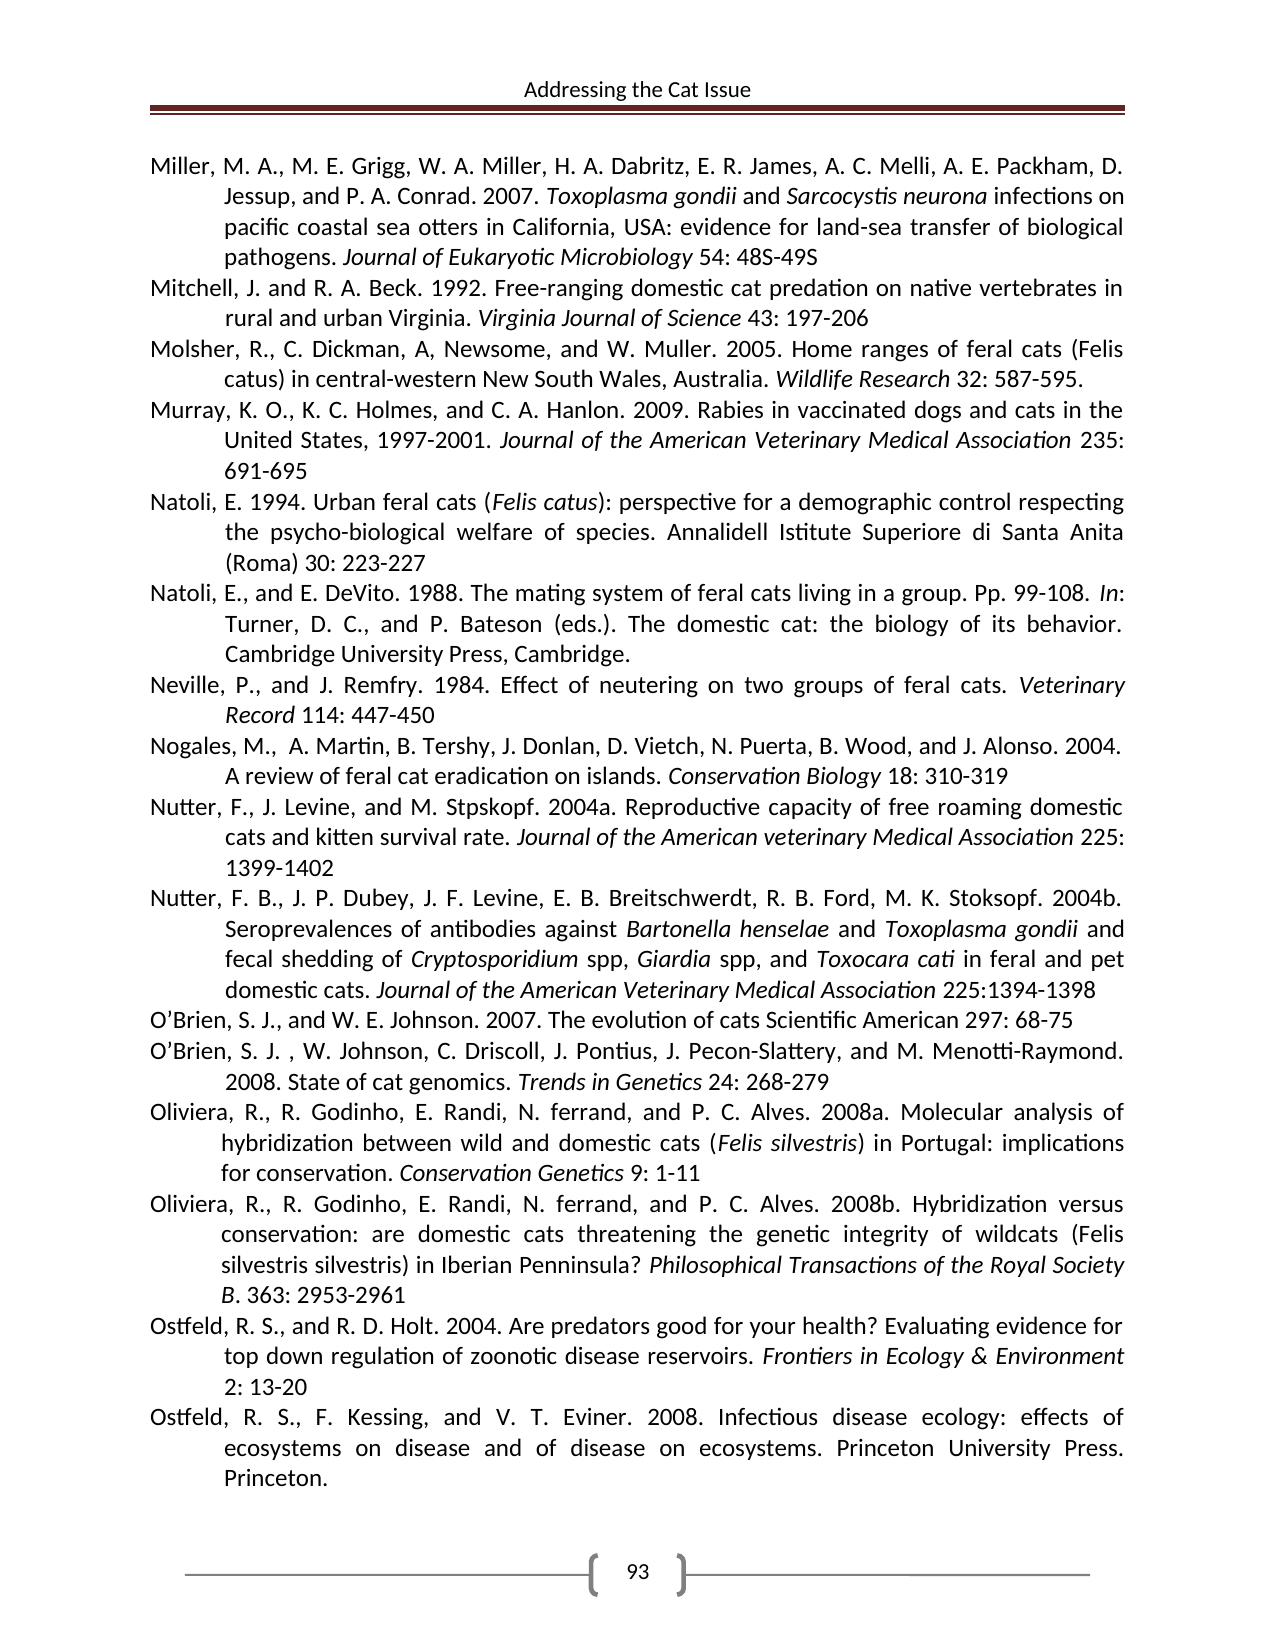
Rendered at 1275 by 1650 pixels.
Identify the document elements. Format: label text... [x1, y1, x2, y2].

text Miller, M. A., M. E. Grigg, W. A. Miller, H. A. Dabritz, E. R. James, A. C. Melli, A. E. Packham, D. Jessup, and P. A. Conrad. 2007. Toxoplasma gondii and Sarcocystis neurona infections on pacific coastal sea otters in California, USA: evidence for land-sea transfer of biological pathogens. Journal of Eukaryotic Microbiology 54: 48S-49S [150, 150, 1125, 272]
text Nogales, M., A. Martin, B. Tershy, J. Donlan, D. Vietch, N. Puerta, B. Wood, and J. Alonso. 2004. A review of feral cat eradication on islands. Conservation Biology 18: 310-319 [150, 730, 1125, 791]
text Mitchell, J. and R. A. Beck. 1992. Free-ranging domestic cat predation on native vertebrates in rural and urban Virginia. Virginia Journal of Science 43: 197-206 [150, 272, 1125, 333]
text Natoli, E. 1994. Urban feral cats (Felis catus): perspective for a demographic control respecting the psycho-biological welfare of species. Annalidell Istitute Superiore di Santa Anita (Roma) 30: 223-227 [150, 486, 1125, 577]
text Oliviera, R., R. Godinho, E. Randi, N. ferrand, and P. C. Alves. 2008b. Hybridization versus conservation: are domestic cats threatening the genetic integrity of wildcats (Felis silvestris silvestris) in Iberian Penninsula? Philosophical Transactions of the Royal Society B. 363: 2953-2961 [150, 1188, 1125, 1310]
text Molsher, R., C. Dickman, A, Newsome, and W. Muller. 2005. Home ranges of feral cats (Felis catus) in central-western New South Wales, Australia. Wildlife Research 32: 587-595. [150, 333, 1125, 394]
text Nutter, F., J. Levine, and M. Stpskopf. 2004a. Reproductive capacity of free roaming domestic cats and kitten survival rate. Journal of the American veterinary Medical Association 225: 1399-1402 [150, 791, 1125, 882]
text Ostfeld, R. S., F. Kessing, and V. T. Eviner. 2008. Infectious disease ecology: effects of ecosystems on disease and of disease on ecosystems. Princeton University Press. Princeton. [150, 1401, 1125, 1493]
text O’Brien, S. J. , W. Johnson, C. Driscoll, J. Pontius, J. Pecon-Slattery, and M. Menotti-Raymond. 2008. State of cat genomics. Trends in Genetics 24: 268-279 [150, 1035, 1125, 1096]
text Ostfeld, R. S., and R. D. Holt. 2004. Are predators good for your health? Evaluating evidence for top down regulation of zoonotic disease reservoirs. Frontiers in Ecology & Environment 2: 13-20 [150, 1310, 1125, 1401]
text Murray, K. O., K. C. Holmes, and C. A. Hanlon. 2009. Rabies in vaccinated dogs and cats in the United States, 1997-2001. Journal of the American Veterinary Medical Association 235: 691-695 [150, 394, 1125, 486]
text Neville, P., and J. Remfry. 1984. Effect of neutering on two groups of feral cats. Veterinary Record 114: 447-450 [150, 669, 1125, 730]
text Oliviera, R., R. Godinho, E. Randi, N. ferrand, and P. C. Alves. 2008a. Molecular analysis of hybridization between wild and domestic cats (Felis silvestris) in Portugal: implications for conservation. Conservation Genetics 9: 1-11 [150, 1096, 1125, 1188]
text Nutter, F. B., J. P. Dubey, J. F. Levine, E. B. Breitschwerdt, R. B. Ford, M. K. Stoksopf. 2004b. Seroprevalences of antibodies against Bartonella henselae and Toxoplasma gondii and fecal shedding of Cryptosporidium spp, Giardia spp, and Toxocara cati in feral and pet domestic cats. Journal of the American Veterinary Medical Association 225:1394-1398 [150, 882, 1125, 1004]
text O’Brien, S. J., and W. E. Johnson. 2007. The evolution of cats Scientific American 297: 68-75 [150, 1004, 1125, 1035]
text Natoli, E., and E. DeVito. 1988. The mating system of feral cats living in a group. Pp. 99-108. In: Turner, D. C., and P. Bateson (eds.). The domestic cat: the biology of its behavior. Cambridge University Press, Cambridge. [150, 577, 1125, 669]
